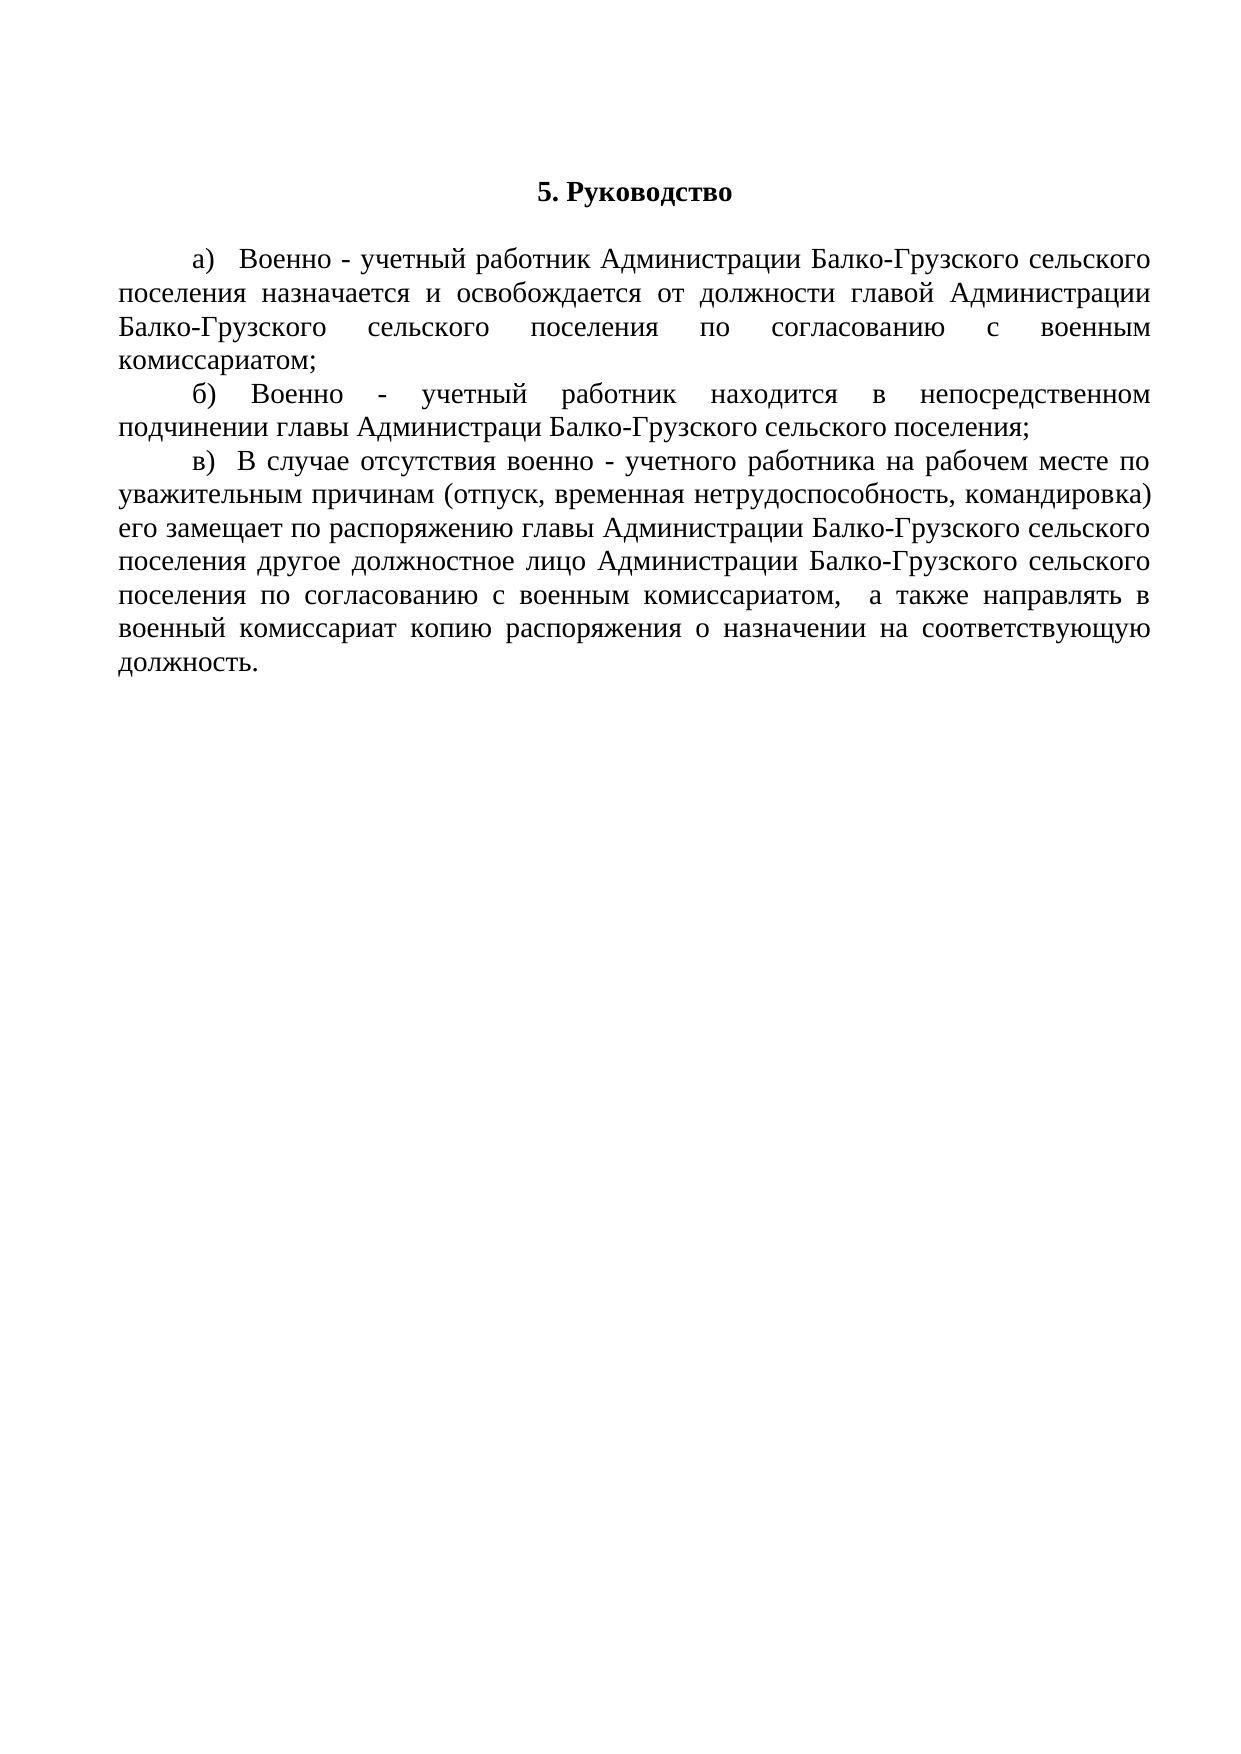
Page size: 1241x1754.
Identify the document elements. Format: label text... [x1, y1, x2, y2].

text б) Военно - учетный работник находится в непосредственном подчинении главы Администраци Балко-Грузского сельского поселения; [118, 376, 1152, 443]
text в) В случае отсутствия военно - учетного работника на рабочем месте по уважительным причинам (отпуск, временная нетрудоспособность, командировка) его замещает по распоряжению главы Администрации Балко-Грузского сельского поселения другое должностное лицо Администрации Балко-Грузского сельского поселения по согласованию с военным комиссариатом, а также направлять в военный комиссариат копию распоряжения о назначении на соответствующую должность. [118, 443, 1152, 678]
text 5. Руководство [118, 174, 1152, 208]
text а) Военно - учетный работник Администрации Балко-Грузского сельского поселения назначается и освобождается от должности главой Администрации Балко-Грузского сельского поселения по согласованию с военным комиссариатом; [118, 242, 1152, 376]
